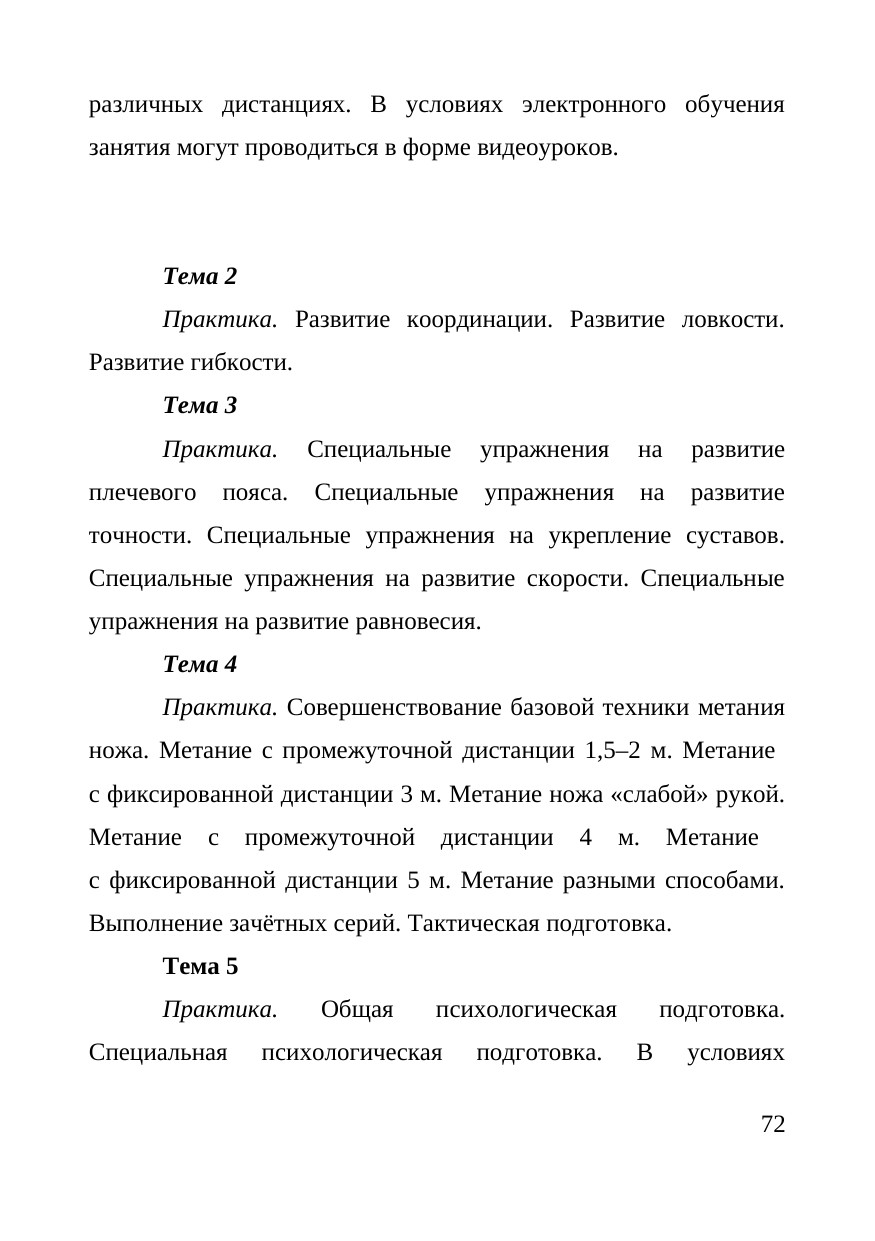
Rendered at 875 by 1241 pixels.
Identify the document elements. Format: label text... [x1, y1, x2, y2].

text Тема 3 [89, 391, 785, 419]
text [89, 994, 785, 1066]
text Практика. Развитие координации. Развитие ловкости. Развитие гибкости. [89, 304, 785, 376]
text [89, 89, 785, 161]
text Практика. Специальные упражнения на развитие плечевого пояса. Специальные упражнения на развитие точности. Специальные упражнения на укрепление суставов. Специальные упражнения на развитие скорости. Специальные упражнения на развитие равновесия. [89, 434, 785, 635]
text Тема 4 [89, 649, 785, 678]
text Практика. Совершенствование базовой техники метания ножа. Метание с промежуточной дистанции 1,5–2 м. Метание с фиксированной дистанции 3 м. Метание ножа «слабой» рукой. Метание с промежуточной дистанции 4 м. Метание с фиксированной дистанции 5 м. Метание разными способами. Выполнение зачётных серий. Тактическая подготовка. [89, 692, 785, 937]
text Тема 2 [89, 261, 785, 290]
text Тема 5 [89, 951, 785, 980]
